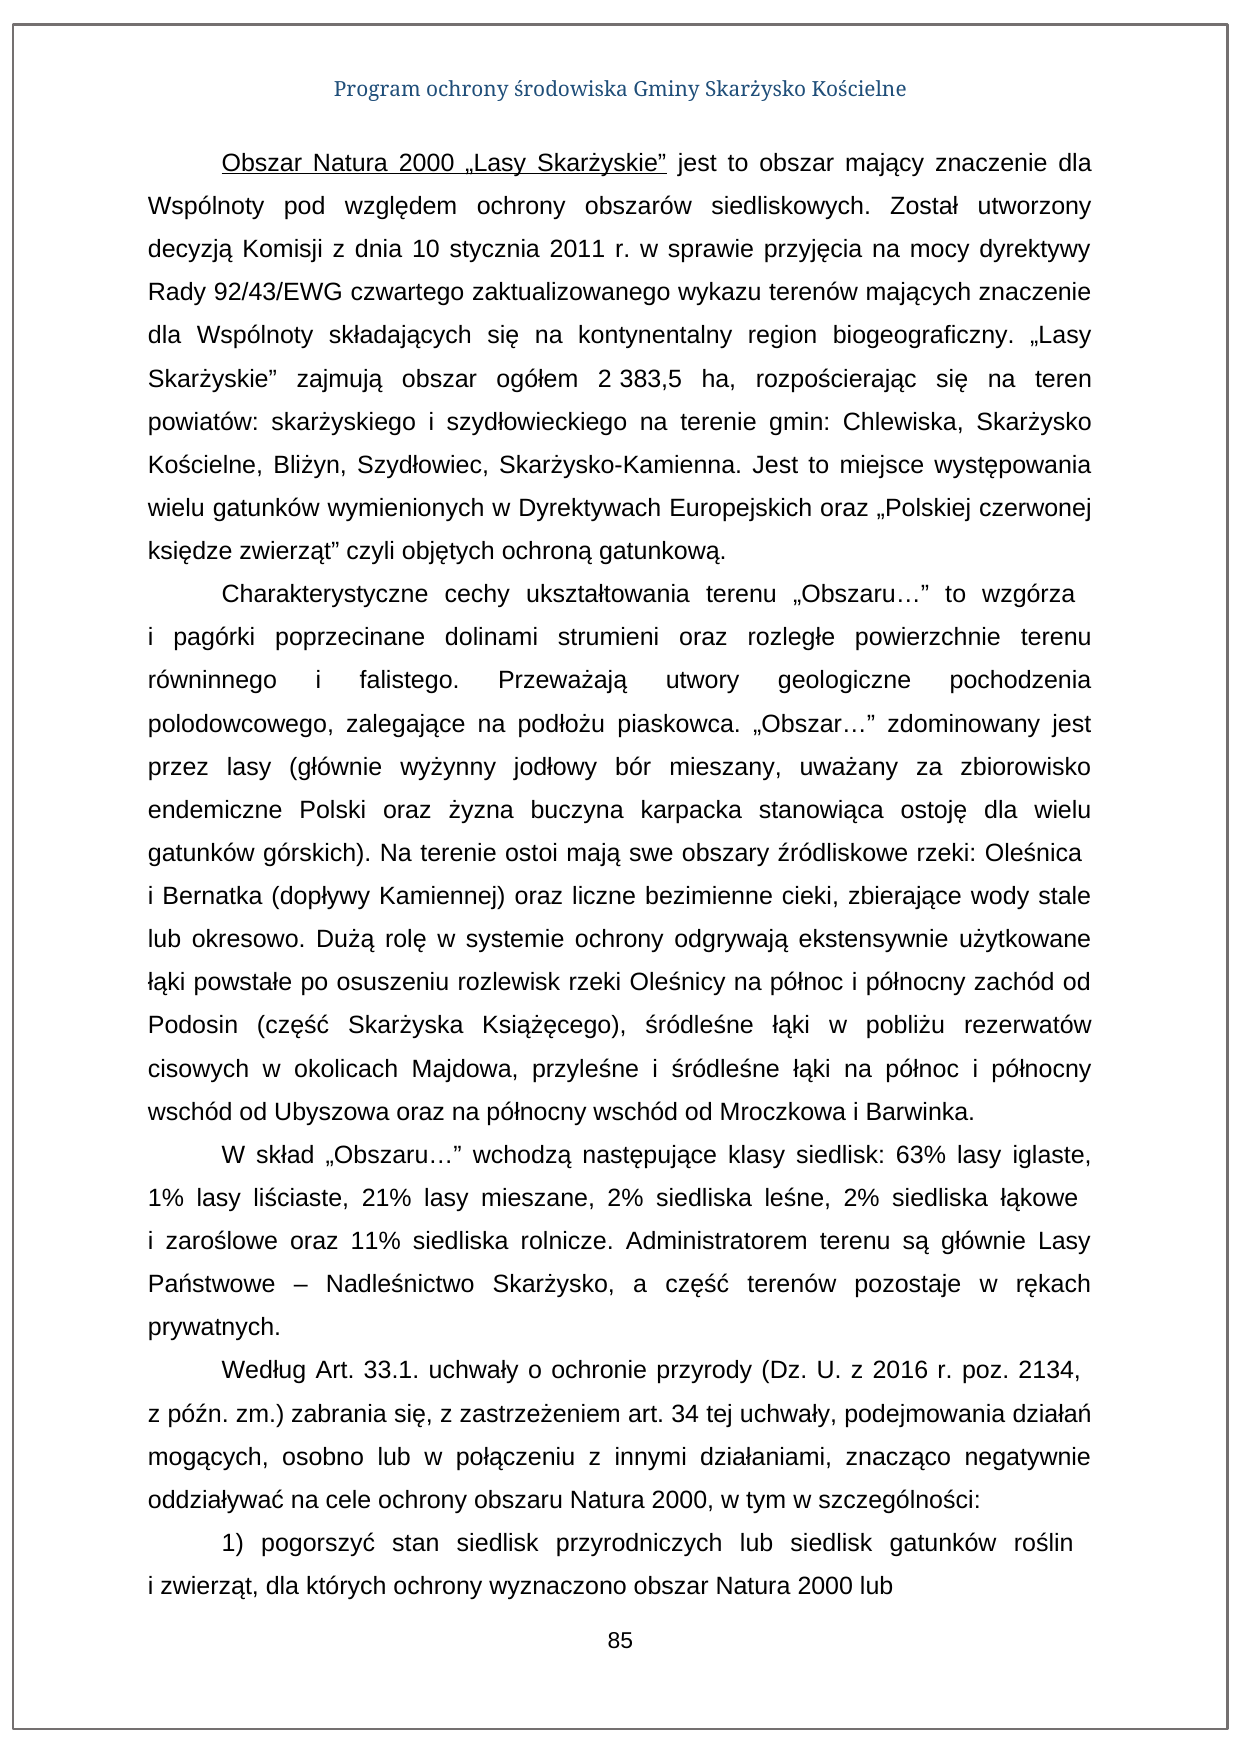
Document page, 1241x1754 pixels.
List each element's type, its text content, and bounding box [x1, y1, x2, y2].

text W skład „Obszaru…” wchodzą następujące klasy siedlisk: 63% lasy iglaste, 1% lasy liściaste, 21% lasy mieszane, 2% siedliska leśne, 2% siedliska łąkowe i zaroślowe oraz 11% siedliska rolnicze. Administratorem terenu są głównie Lasy Państwowe – Nadleśnictwo Skarżysko, a część terenów pozostaje w rękach prywatnych. [148, 1140, 1093, 1341]
text 1) pogorszyć stan siedlisk przyrodniczych lub siedlisk gatunków roślin i zwierząt, dla których ochrony wyznaczono obszar Natura 2000 lub [148, 1528, 1093, 1600]
text Obszar Natura 2000 „Lasy Skarżyskie” jest to obszar mający znaczenie dla Wspólnoty pod względem ochrony obszarów siedliskowych. Został utworzony decyzją Komisji z dnia 10 stycznia 2011 r. w sprawie przyjęcia na mocy dyrektywy Rady 92/43/EWG czwartego zaktualizowanego wykazu terenów mających znaczenie dla Wspólnoty składających się na kontynentalny region biogeograficzny. „Lasy Skarżyskie” zajmują obszar ogółem 2 383,5 ha, rozpościerając się na teren powiatów: skarżyskiego i szydłowieckiego na terenie gmin: Chlewiska, Skarżysko Kościelne, Bliżyn, Szydłowiec, Skarżysko-Kamienna. Jest to miejsce występowania wielu gatunków wymienionych w Dyrektywach Europejskich oraz „Polskiej czerwonej księdze zwierząt” czyli objętych ochroną gatunkową. [148, 148, 1093, 565]
text Według Art. 33.1. uchwały o ochronie przyrody (Dz. U. z 2016 r. poz. 2134, z późn. zm.) zabrania się, z zastrzeżeniem art. 34 tej uchwały, podejmowania działań mogących, osobno lub w połączeniu z innymi działaniami, znacząco negatywnie oddziaływać na cele ochrony obszaru Natura 2000, w tym w szczególności: [148, 1356, 1093, 1514]
text Charakterystyczne cechy ukształtowania terenu „Obszaru…” to wzgórza i pagórki poprzecinane dolinami strumieni oraz rozległe powierzchnie terenu równinnego i falistego. Przeważają utwory geologiczne pochodzenia polodowcowego, zalegające na podłożu piaskowca. „Obszar…” zdominowany jest przez lasy (głównie wyżynny jodłowy bór mieszany, uważany za zbiorowisko endemiczne Polski oraz żyzna buczyna karpacka stanowiąca ostoję dla wielu gatunków górskich). Na terenie ostoi mają swe obszary źródliskowe rzeki: Oleśnica i Bernatka (dopływy Kamiennej) oraz liczne bezimienne cieki, zbierające wody stale lub okresowo. Dużą rolę w systemie ochrony odgrywają ekstensywnie użytkowane łąki powstałe po osuszeniu rozlewisk rzeki Oleśnicy na północ i północny zachód od Podosin (część Skarżyska Książęcego), śródleśne łąki w pobliżu rezerwatów cisowych w okolicach Majdowa, przyleśne i śródleśne łąki na północ i północny wschód od Ubyszowa oraz na północny wschód od Mroczkowa i Barwinka. [148, 579, 1093, 1126]
